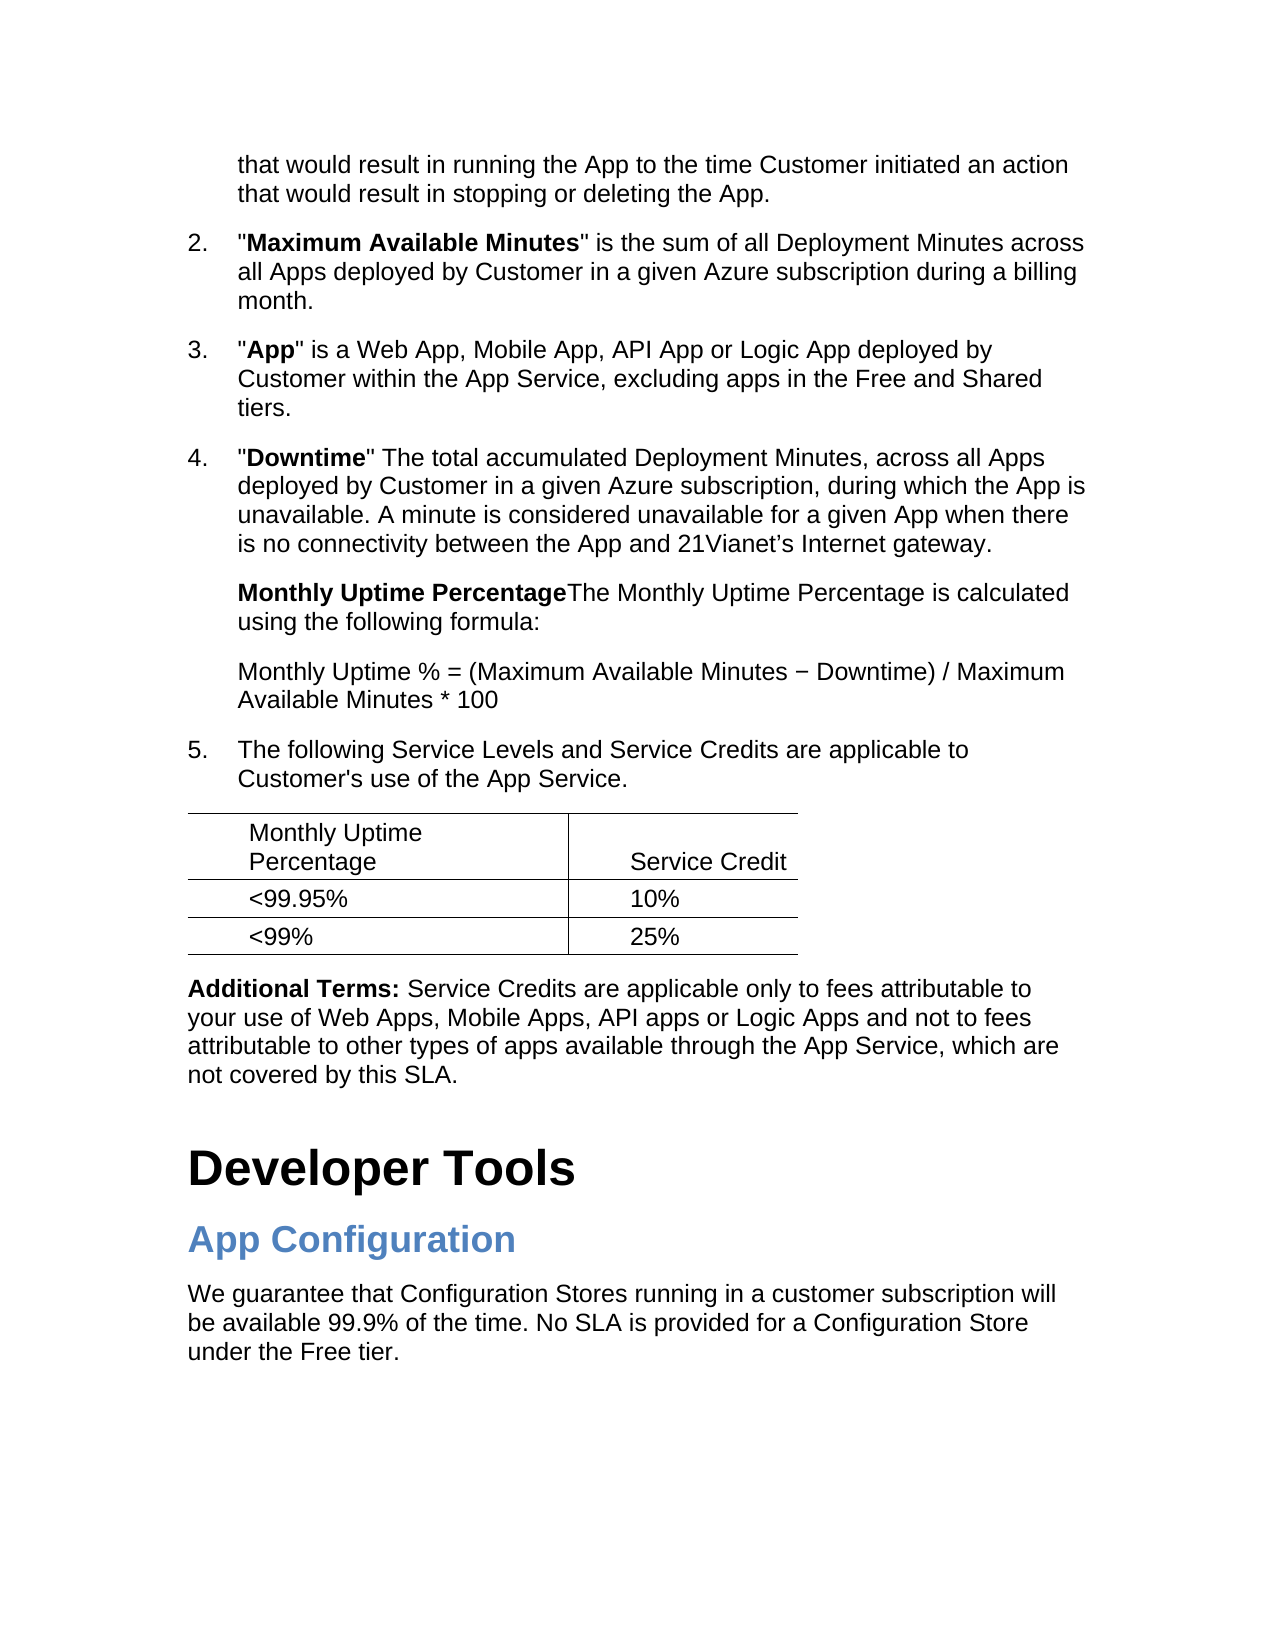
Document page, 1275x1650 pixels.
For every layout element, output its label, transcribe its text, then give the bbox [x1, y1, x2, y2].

subtitle Developer Tools [187, 1139, 1087, 1196]
table_cell 10% [569, 880, 798, 917]
table_cell 25% [569, 918, 798, 954]
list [187, 150, 1087, 207]
list "Maximum Available Minutes" is the sum of all Deployment Minutes across all Apps deployed by Customer in a given Azure subscription during a billing month. [187, 228, 1087, 314]
list The following Service Levels and Service Credits are applicable to Customer's use of the App Service. [187, 735, 1087, 792]
list Monthly Uptime % = (Maximum Available Minutes − Downtime) / Maximum Available Minutes * 100 [187, 657, 1087, 714]
text We guarantee that Configuration Stores running in a customer subscription will be available 99.9% of the time. No SLA is provided for a Configuration Store under the Free tier. [187, 1279, 1087, 1365]
list Monthly Uptime PercentageThe Monthly Uptime Percentage is calculated using the following formula: [187, 578, 1087, 636]
list "Downtime" The total accumulated Deployment Minutes, across all Apps deployed by Customer in a given Azure subscription, during which the App is unavailable. A minute is considered unavailable for a given App when there is no connectivity between the App and 21Vianet’s Internet gateway. [187, 442, 1087, 557]
subtitle App Configuration [187, 1217, 1087, 1260]
table_header Monthly Uptime Percentage [188, 814, 568, 879]
table_cell <99.95% [188, 880, 568, 917]
table_header Service Credit [569, 814, 798, 879]
list "App" is a Web App, Mobile App, API App or Logic App deployed by Customer within the App Service, excluding apps in the Free and Shared tiers. [187, 335, 1087, 422]
table_cell <99% [188, 918, 568, 954]
text Additional Terms: Service Credits are applicable only to fees attributable to your use of Web Apps, Mobile Apps, API apps or Logic Apps and not to fees attributable to other types of apps available through the App Service, which are not covered by this SLA. [187, 974, 1087, 1089]
